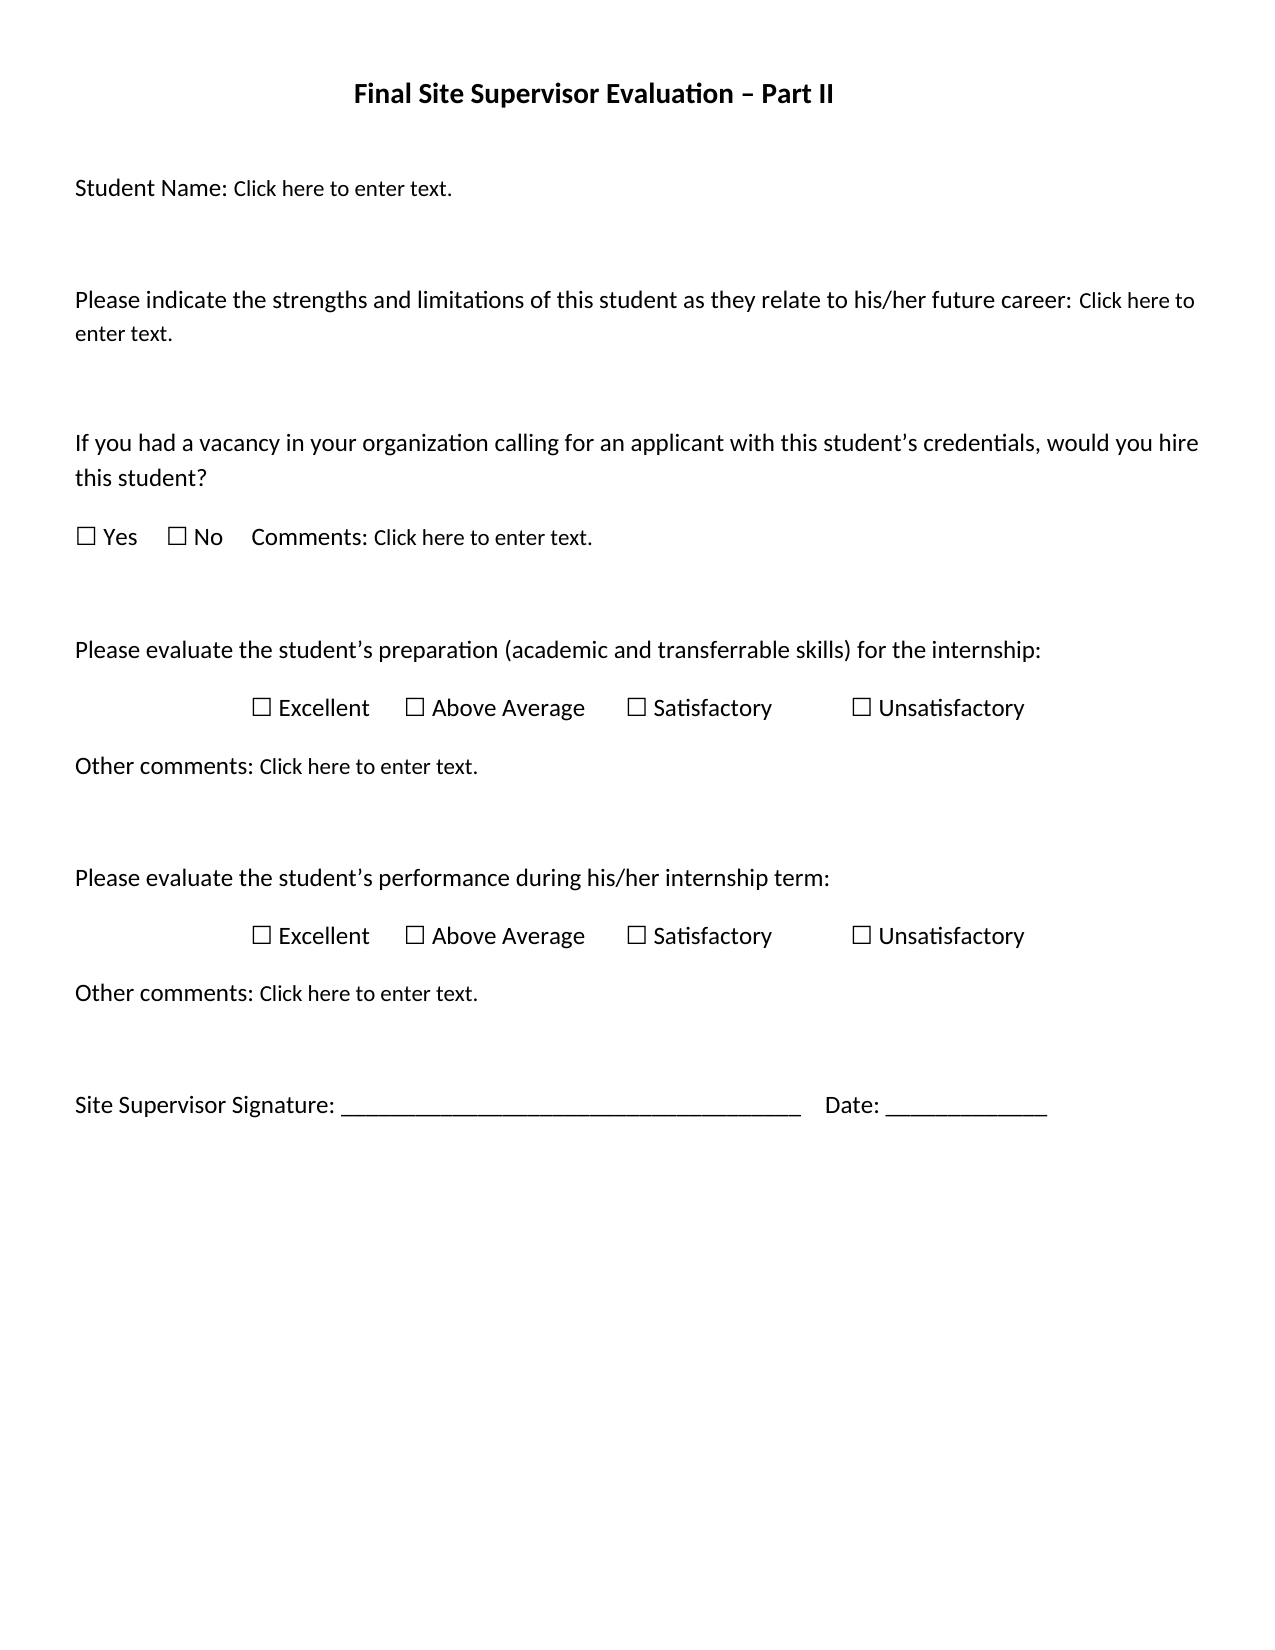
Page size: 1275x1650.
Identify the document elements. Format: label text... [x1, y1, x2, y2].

text Yes No Comments: [75, 518, 1200, 552]
text Student Name: [75, 172, 1200, 203]
text Please evaluate the student’s performance during his/her internship term: [75, 862, 1200, 892]
text If you had a vacancy in your organization calling for an applicant with this student’s credentials, would you hire this student? [75, 428, 1200, 493]
text Please evaluate the student’s preparation (academic and transferrable skills) for the internship: [75, 634, 1200, 665]
text Other comments: [75, 978, 1200, 1008]
text Excellent Above Average Satisfactory Unsatisfactory [75, 690, 1200, 724]
text Please indicate the strengths and limitations of this student as they relate to his/her future career: [75, 284, 1200, 347]
text Final Site Supervisor Evaluation – Part II [75, 75, 1200, 111]
text Site Supervisor Signature: _____________________________________ Date: _____________ [75, 1089, 1200, 1120]
text Other comments: [75, 750, 1200, 781]
text Excellent Above Average Satisfactory Unsatisfactory [75, 918, 1200, 952]
